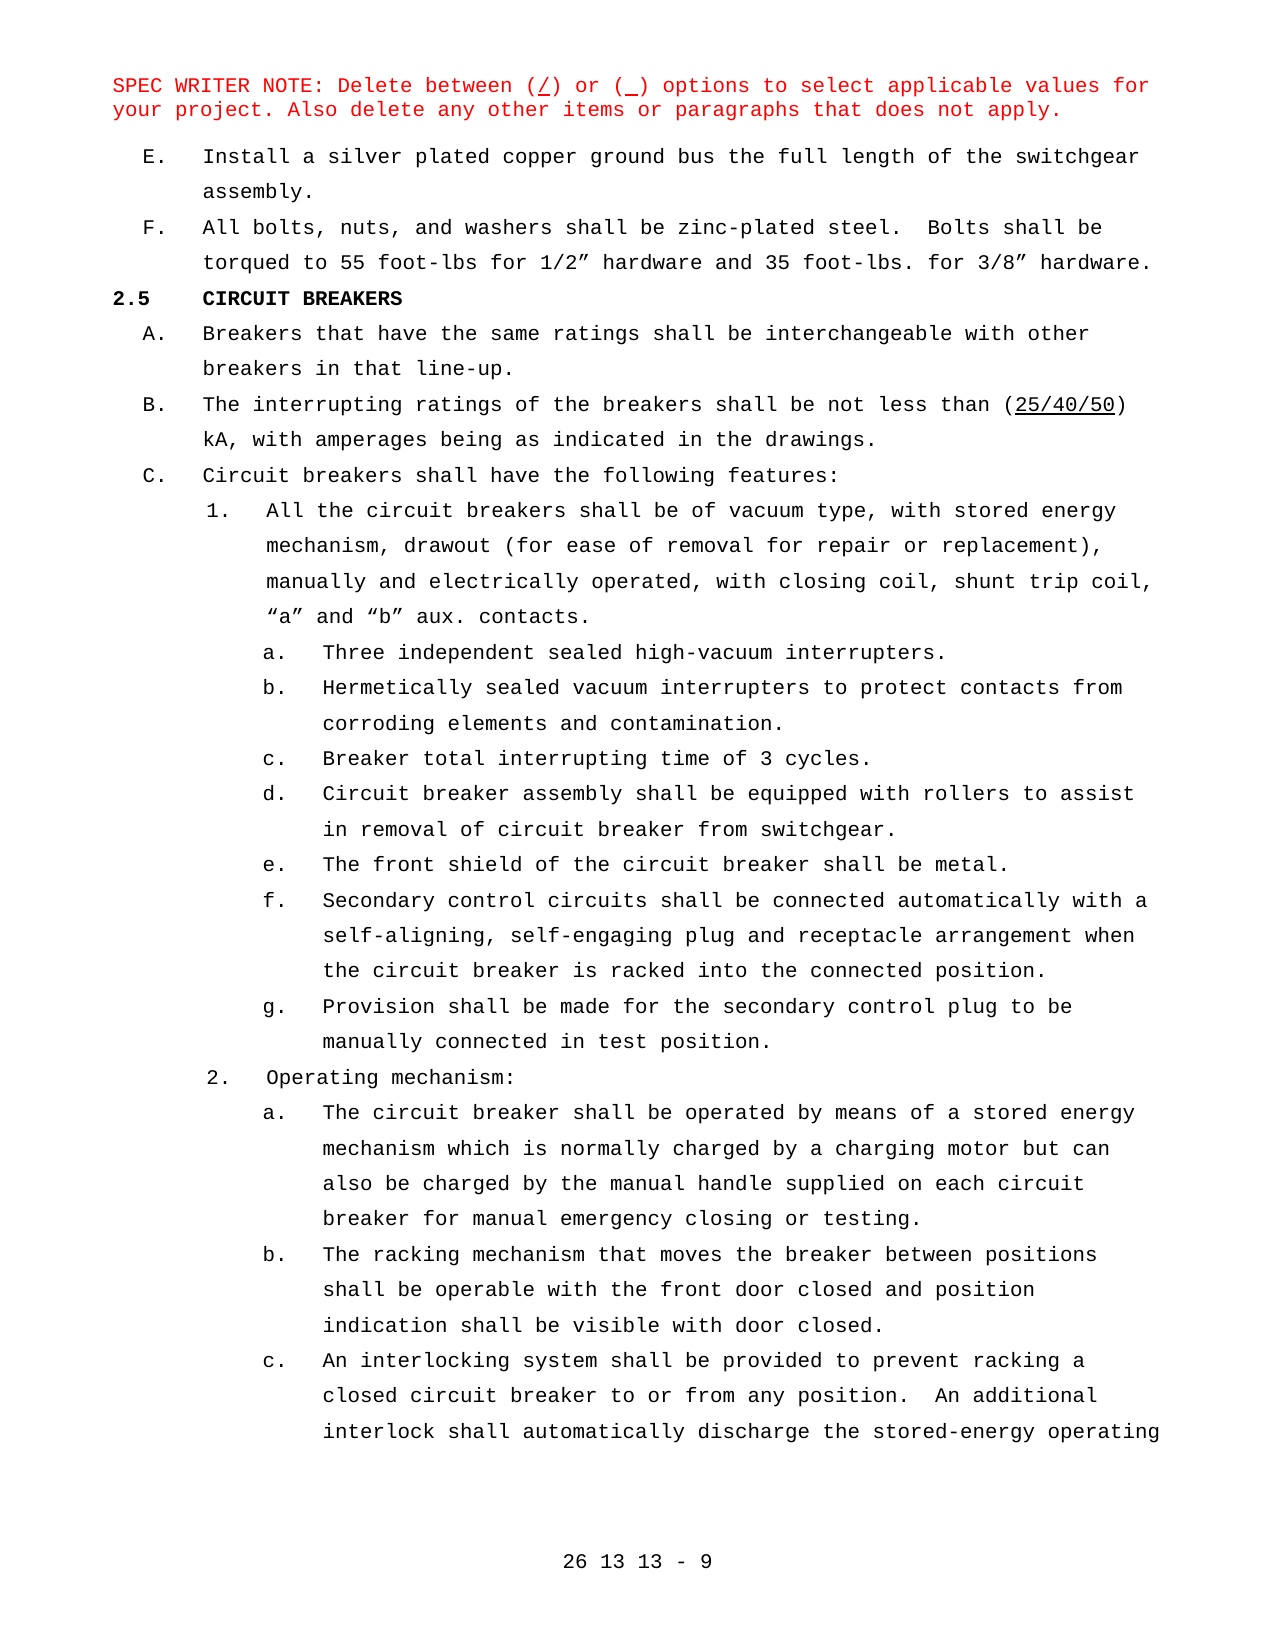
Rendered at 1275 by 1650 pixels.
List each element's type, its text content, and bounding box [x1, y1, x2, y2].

list Provision shall be made for the secondary control plug to be manually connected in test position. [262, 996, 1162, 1055]
list Install a silver plated copper ground bus the full length of the switchgear assembly. [142, 146, 1162, 205]
list Secondary control circuits shall be connected automatically with a self-aligning, self-engaging plug and receptacle arrangement when the circuit breaker is racked into the connected position. [262, 890, 1162, 984]
list Three independent sealed high-vacuum interrupters. [262, 642, 1162, 665]
list Breakers that have the same ratings shall be interchangeable with other breakers in that line-up. [142, 323, 1162, 382]
list All bolts, nuts, and washers shall be zinc-plated steel. Bolts shall be torqued to 55 foot-lbs for 1/2” hardware and 35 foot-lbs. for 3/8” hardware. [142, 217, 1162, 276]
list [262, 1350, 1162, 1444]
list The front shield of the circuit breaker shall be metal. [262, 854, 1162, 878]
list The circuit breaker shall be operated by means of a stored energy mechanism which is normally charged by a charging motor but can also be charged by the manual handle supplied on each circuit breaker for manual emergency closing or testing. [262, 1102, 1162, 1232]
list The racking mechanism that moves the breaker between positions shall be operable with the front door closed and position indication shall be visible with door closed. [262, 1244, 1162, 1338]
list Circuit breaker assembly shall be equipped with rollers to assist in removal of circuit breaker from switchgear. [262, 783, 1162, 842]
list Hermetically sealed vacuum interrupters to protect contacts from corroding elements and contamination. [262, 677, 1162, 736]
list Operating mechanism: [206, 1067, 1162, 1090]
list CIRCUIT BREAKERS [112, 288, 1162, 311]
list Circuit breakers shall have the following features: [142, 465, 1162, 488]
list Breaker total interrupting time of 3 cycles. [262, 748, 1162, 772]
list The interrupting ratings of the breakers shall be not less than (25/40/50) kA, with amperages being as indicated in the drawings. [142, 394, 1162, 453]
list All the circuit breakers shall be of vacuum type, with stored energy mechanism, drawout (for ease of removal for repair or replacement), manually and electrically operated, with closing coil, shunt trip coil, “a” and “b” aux. contacts. [206, 500, 1162, 630]
